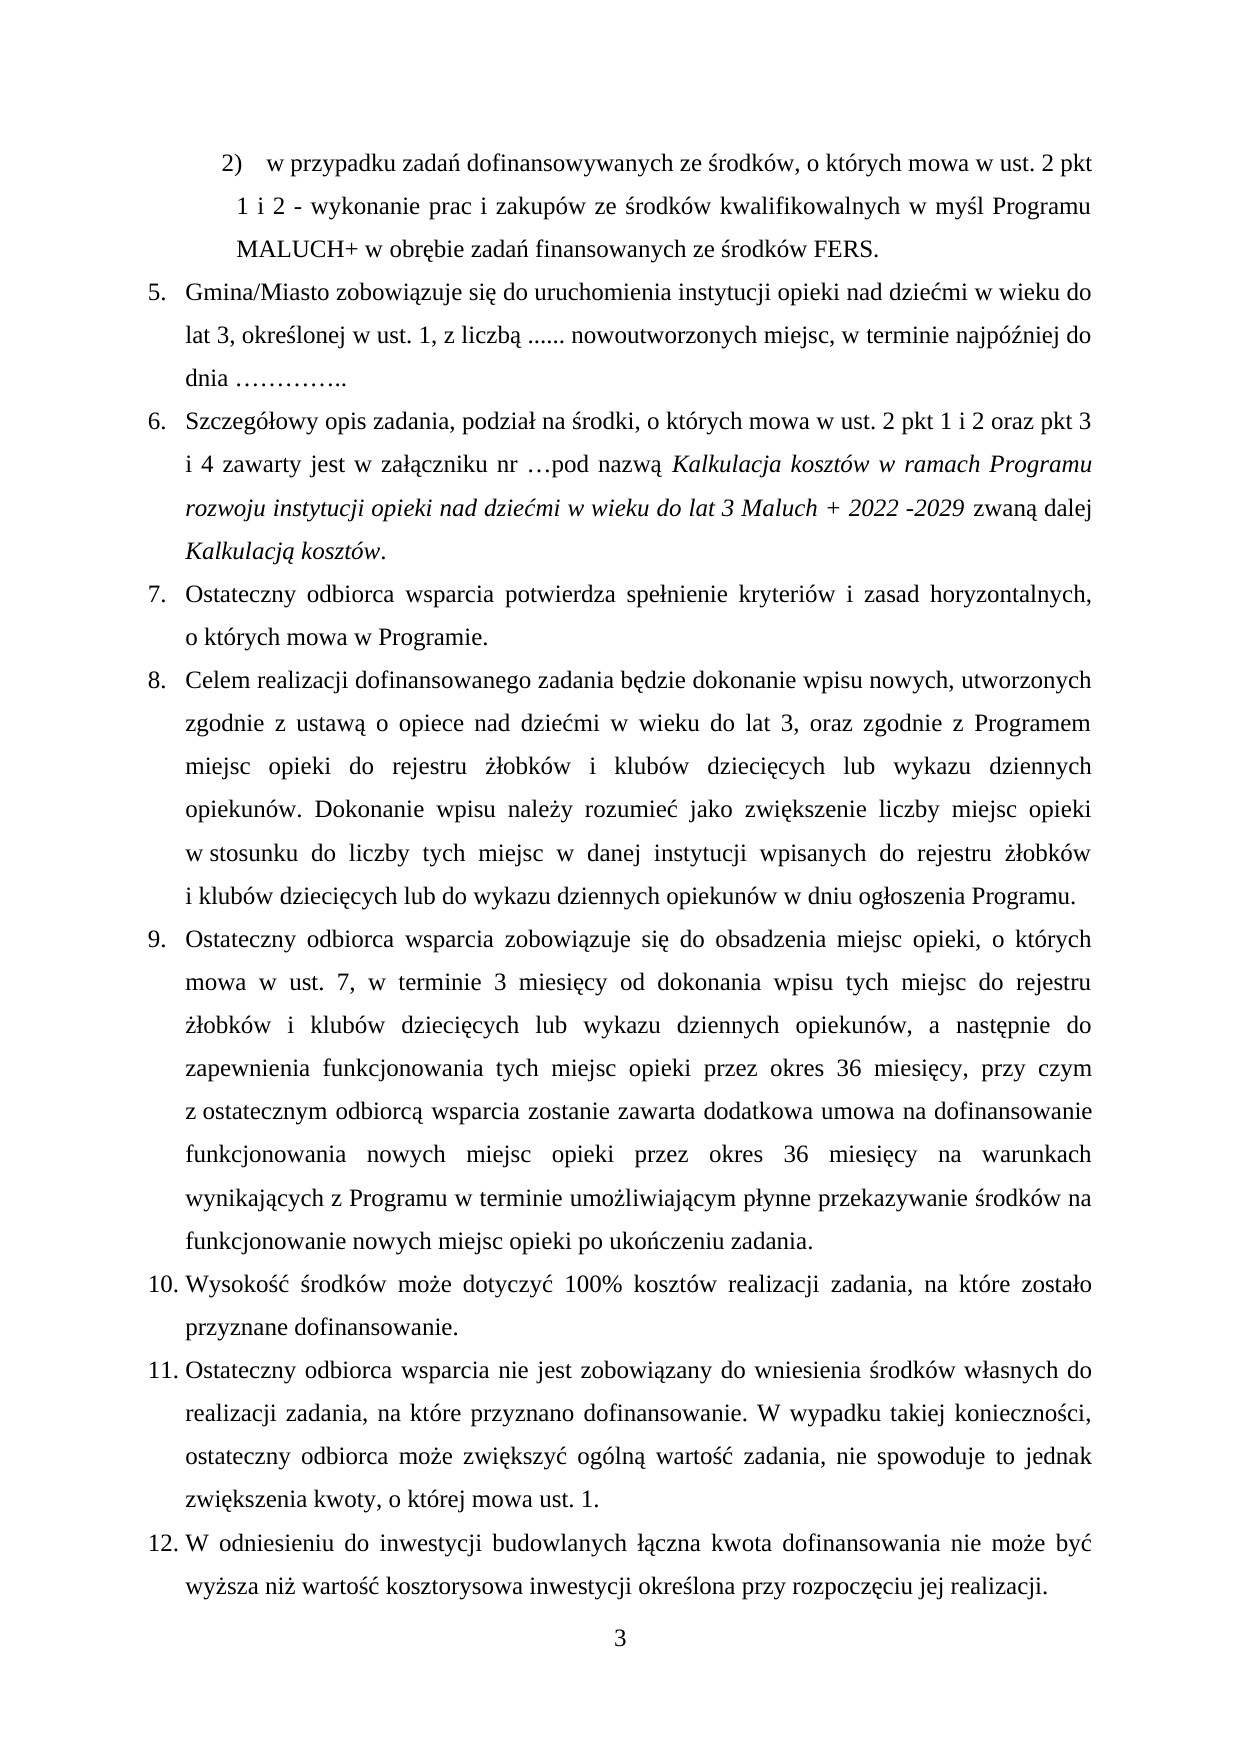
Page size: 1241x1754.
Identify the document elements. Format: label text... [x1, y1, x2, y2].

list Ostateczny odbiorca wsparcia nie jest zobowiązany do wniesienia środków własnych do realizacji zadania, na które przyznano dofinansowanie. W wypadku takiej konieczności, ostateczny odbiorca może zwiększyć ogólną wartość zadania, nie spowoduje to jednak zwiększenia kwoty, o której mowa ust. 1. [148, 1355, 1093, 1513]
list Wysokość środków może dotyczyć 100% kosztów realizacji zadania, na które zostało przyznane dofinansowanie. [148, 1269, 1093, 1341]
list Celem realizacji dofinansowanego zadania będzie dokonanie wpisu nowych, utworzonych zgodnie z ustawą o opiece nad dziećmi w wieku do lat 3, oraz zgodnie z Programem miejsc opieki do rejestru żłobków i klubów dziecięcych lub wykazu dziennych opiekunów. Dokonanie wpisu należy rozumieć jako zwiększenie liczby miejsc opieki w stosunku do liczby tych miejsc w danej instytucji wpisanych do rejestru żłobków i klubów dziecięcych lub do wykazu dziennych opiekunów w dniu ogłoszenia Programu. [148, 665, 1093, 909]
list Gmina/Miasto zobowiązuje się do uruchomienia instytucji opieki nad dziećmi w wieku do lat 3, określonej w ust. 1, z liczbą ...... nowoutworzonych miejsc, w terminie najpóźniej do dnia ………….. [148, 277, 1093, 392]
list Ostateczny odbiorca wsparcia potwierdza spełnienie kryteriów i zasad horyzontalnych, o których mowa w Programie. [148, 579, 1093, 651]
list W odniesieniu do inwestycji budowlanych łączna kwota dofinansowania nie może być wyższa niż wartość kosztorysowa inwestycji określona przy rozpoczęciu jej realizacji. [148, 1528, 1093, 1599]
list w przypadku zadań dofinansowywanych ze środków, o których mowa w ust. 2 pkt 1 i 2 - wykonanie prac i zakupów ze środków kwalifikowalnych w myśl Programu MALUCH+ w obrębie zadań finansowanych ze środków FERS. [221, 148, 1093, 263]
list Szczegółowy opis zadania, podział na środki, o których mowa w ust. 2 pkt 1 i 2 oraz pkt 3 i 4 zawarty jest w załączniku nr …pod nazwą Kalkulacja kosztów w ramach Programu rozwoju instytucji opieki nad dziećmi w wieku do lat 3 Maluch + 2022 -2029 zwaną dalej Kalkulacją kosztów. [148, 406, 1093, 564]
list Ostateczny odbiorca wsparcia zobowiązuje się do obsadzenia miejsc opieki, o których mowa w ust. 7, w terminie 3 miesięcy od dokonania wpisu tych miejsc do rejestru żłobków i klubów dziecięcych lub wykazu dziennych opiekunów, a następnie do zapewnienia funkcjonowania tych miejsc opieki przez okres 36 miesięcy, przy czym z ostatecznym odbiorcą wsparcia zostanie zawarta dodatkowa umowa na dofinansowanie funkcjonowania nowych miejsc opieki przez okres 36 miesięcy na warunkach wynikających z Programu w terminie umożliwiającym płynne przekazywanie środków na funkcjonowanie nowych miejsc opieki po ukończeniu zadania. [148, 924, 1093, 1254]
